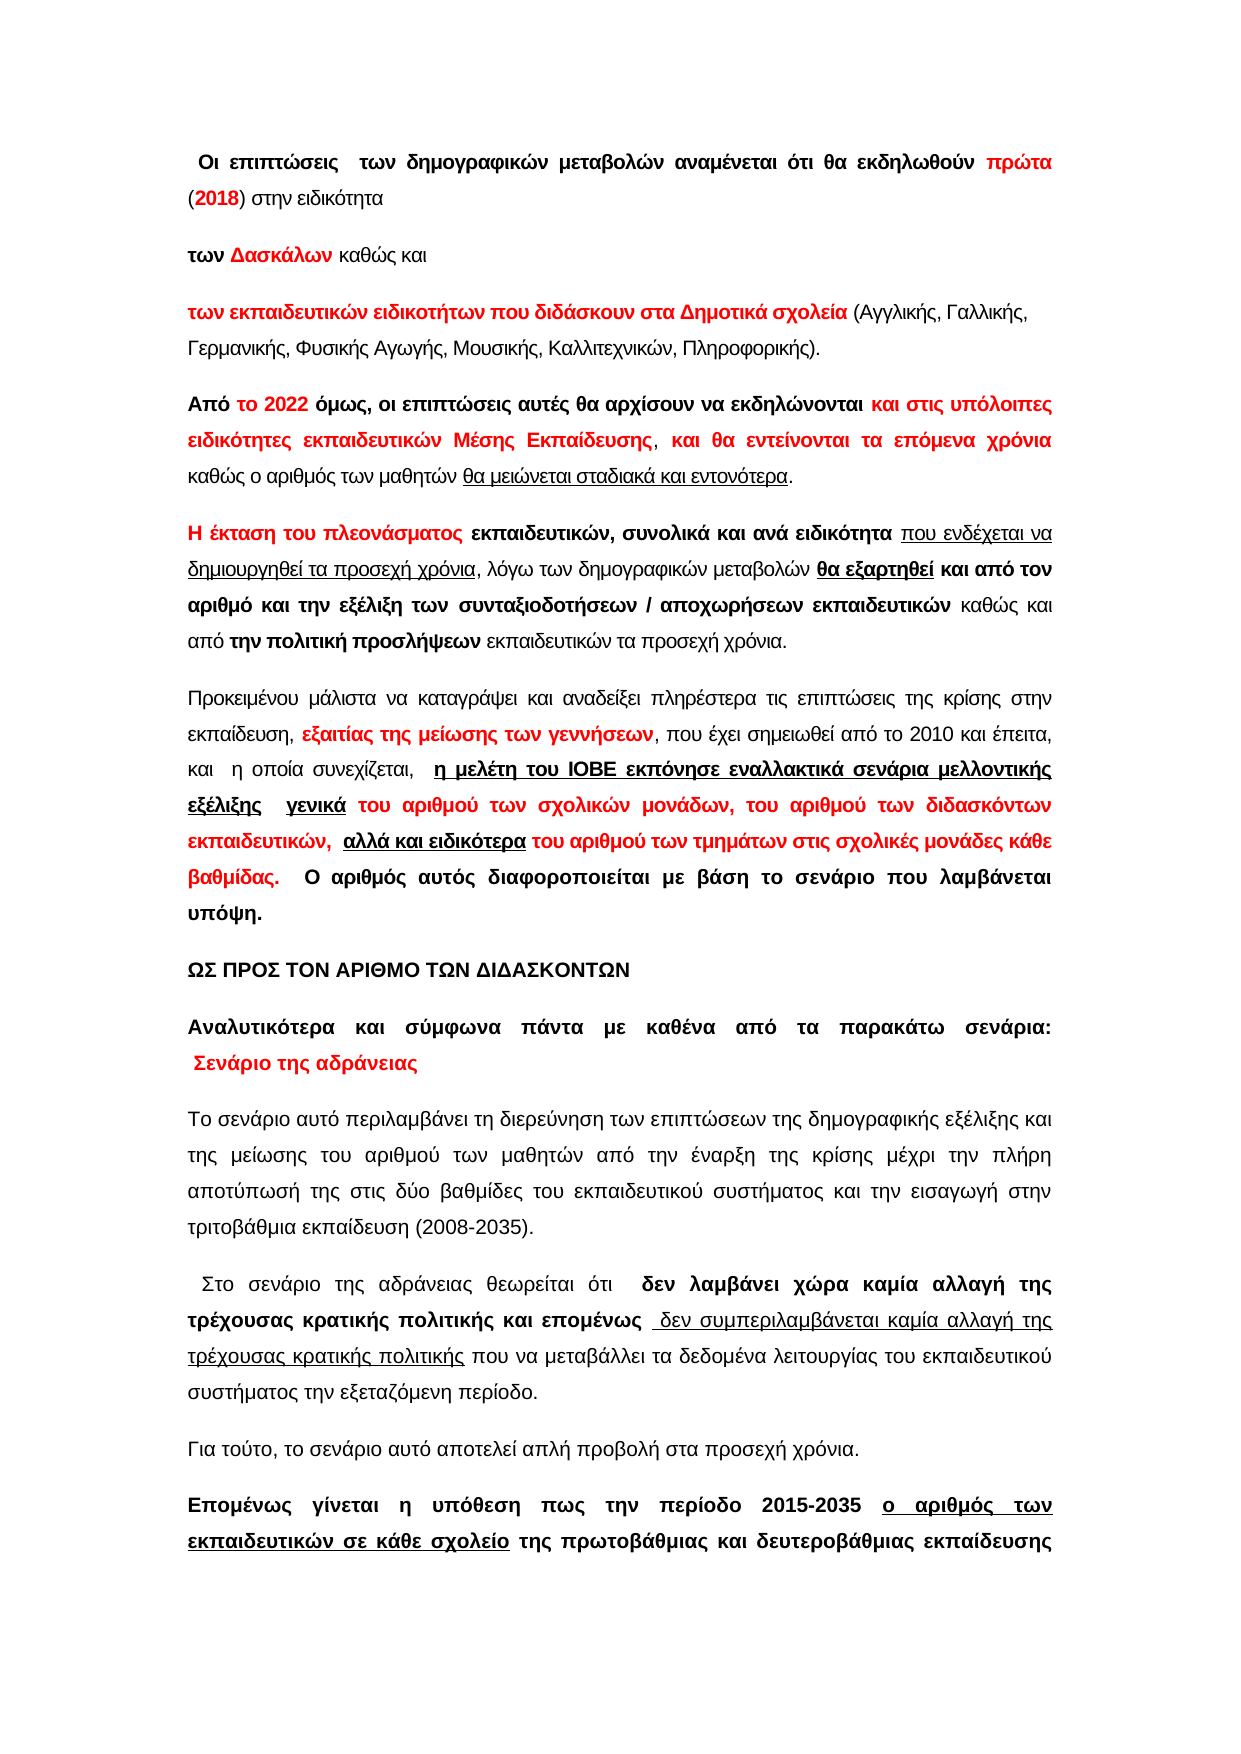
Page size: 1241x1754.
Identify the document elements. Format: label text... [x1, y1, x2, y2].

text των εκπαιδευτικών ειδικοτήτων που διδάσκουν στα Δημοτικά σχολεία (Αγγλικής, Γαλλικής, Γερμανικής, Φυσικής Αγωγής, Μουσικής, Καλλιτεχνικών, Πληροφορικής). [187, 299, 1053, 359]
text Οι επιπτώσεις των δημογραφικών μεταβολών αναμένεται ότι θα εκδηλωθούν πρώτα (2018) στην ειδικότητα [187, 150, 1053, 210]
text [187, 1493, 1053, 1553]
text Στο σενάριο της αδράνειας θεωρείται ότι δεν λαμβάνει χώρα καμία αλλαγή της τρέχουσας κρατικής πολιτικής και επομένως δεν συμπεριλαμβάνεται καμία αλλαγή της τρέχουσας κρατικής πολιτικής που να μεταβάλλει τα δεδομένα λειτουργίας του εκπαιδευτικού συστήματος την εξεταζόμενη περίοδο. [187, 1272, 1053, 1404]
text Για τούτο, το σενάριο αυτό αποτελεί απλή προβολή στα προσεχή χρόνια. [187, 1436, 1053, 1460]
text Το σενάριο αυτό περιλαμβάνει τη διερεύνηση των επιπτώσεων της δημογραφικής εξέλιξης και της μείωσης του αριθμού των μαθητών από την έναρξη της κρίσης μέχρι την πλήρη αποτύπωσή της στις δύο βαθμίδες του εκπαιδευτικού συστήματος και την εισαγωγή στην τριτοβάθμια εκπαίδευση (2008-2035). [187, 1107, 1053, 1239]
text Η έκταση του πλεονάσματος εκπαιδευτικών, συνολικά και ανά ειδικότητα που ενδέχεται να δημιουργηθεί τα προσεχή χρόνια, λόγω των δημογραφικών μεταβολών θα εξαρτηθεί και από τον αριθμό και την εξέλιξη των συνταξιοδοτήσεων / αποχωρήσεων εκπαιδευτικών καθώς και από την πολιτική προσλήψεων εκπαιδευτικών τα προσεχή χρόνια. [187, 521, 1053, 653]
text Προκειμένου μάλιστα να καταγράψει και αναδείξει πληρέστερα τις επιπτώσεις της κρίσης στην εκπαίδευση, εξαιτίας της μείωσης των γεννήσεων, που έχει σημειωθεί από το 2010 και έπειτα, και η οποία συνεχίζεται, η μελέτη του ΙΟΒΕ εκπόνησε εναλλακτικά σενάρια μελλοντικής εξέλιξης γενικά του αριθμού των σχολικών μονάδων, του αριθμού των διδασκόντων εκπαιδευτικών, αλλά και ειδικότερα του αριθμού των τμημάτων στις σχολικές μονάδες κάθε βαθμίδας. Ο αριθμός αυτός διαφοροποιείται με βάση το σενάριο που λαμβάνεται υπόψη. [187, 685, 1053, 925]
text Από το 2022 όμως, οι επιπτώσεις αυτές θα αρχίσουν να εκδηλώνονται και στις υπόλοιπες ειδικότητες εκπαιδευτικών Μέσης Εκπαίδευσης, και θα εντείνονται τα επόμενα χρόνια καθώς ο αριθμός των μαθητών θα μειώνεται σταδιακά και εντονότερα. [187, 392, 1053, 488]
text των Δασκάλων καθώς και [187, 243, 1053, 267]
text Αναλυτικότερα και σύμφωνα πάντα με καθένα από τα παρακάτω σενάρια: Σενάριο της αδράνειας [187, 1014, 1053, 1074]
text ΩΣ ΠΡΟΣ ΤΟΝ ΑΡΙΘΜΟ ΤΩΝ ΔΙΔΑΣΚΟΝΤΩΝ [187, 958, 1053, 982]
